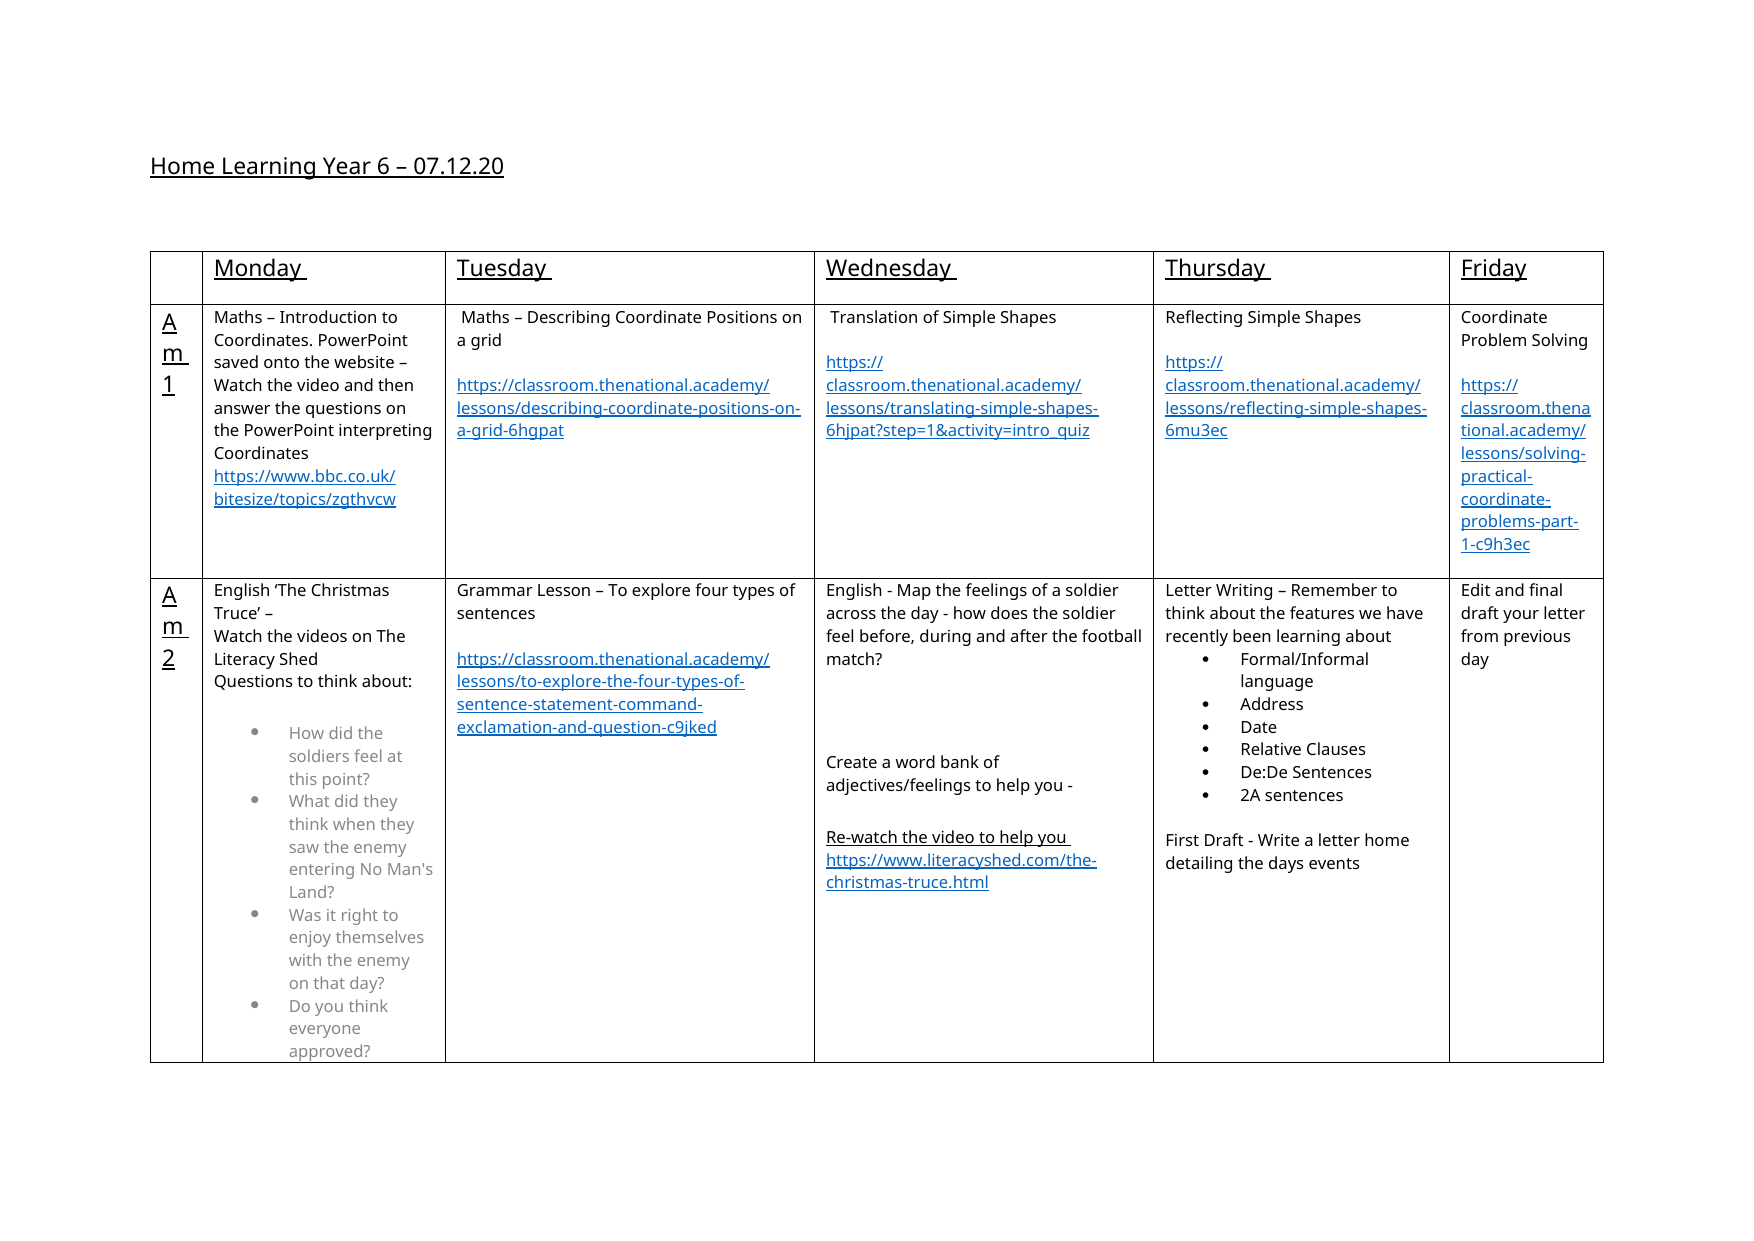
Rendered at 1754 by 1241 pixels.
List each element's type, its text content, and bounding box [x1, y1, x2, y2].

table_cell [203, 579, 445, 1062]
table_cell Reflecting Simple Shapes https://classroom.thenational.academy/lessons/reflecting-simple-shapes-6mu3ec [1154, 305, 1449, 578]
table_header [151, 252, 202, 304]
table_cell Maths – Describing Coordinate Positions on a grid https://classroom.thenational.academy/lessons/describing-coordinate-positions-on-a-grid-6hgpat [446, 305, 814, 578]
table_cell Maths – Introduction to Coordinates. PowerPoint saved onto the website – Watch the video and then answer the questions on the PowerPoint interpreting Coordinates https://www.bbc.co.uk/bitesize/topics/zgthvcw [203, 305, 445, 578]
table_cell Am 1 [151, 305, 202, 578]
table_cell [446, 579, 814, 1062]
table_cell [1154, 579, 1449, 1062]
table_header Thursday [1154, 252, 1449, 304]
text Home Learning Year 6 – 07.12.20 [150, 150, 1604, 181]
table_header Wednesday [815, 252, 1153, 304]
table_cell Coordinate Problem Solving https://classroom.thenational.academy/lessons/solving-practical-coordinate-problems-part-1-c9h3ec [1450, 305, 1603, 578]
table_header Friday [1450, 252, 1603, 304]
table_header Monday [203, 252, 445, 304]
table_header Tuesday [446, 252, 814, 304]
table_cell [815, 579, 1153, 1062]
table_cell Am 2 [151, 579, 202, 1062]
table_cell Translation of Simple Shapes https://classroom.thenational.academy/lessons/translating-simple-shapes-6hjpat?step=1&activity=intro_quiz [815, 305, 1153, 578]
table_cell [1450, 579, 1603, 1062]
